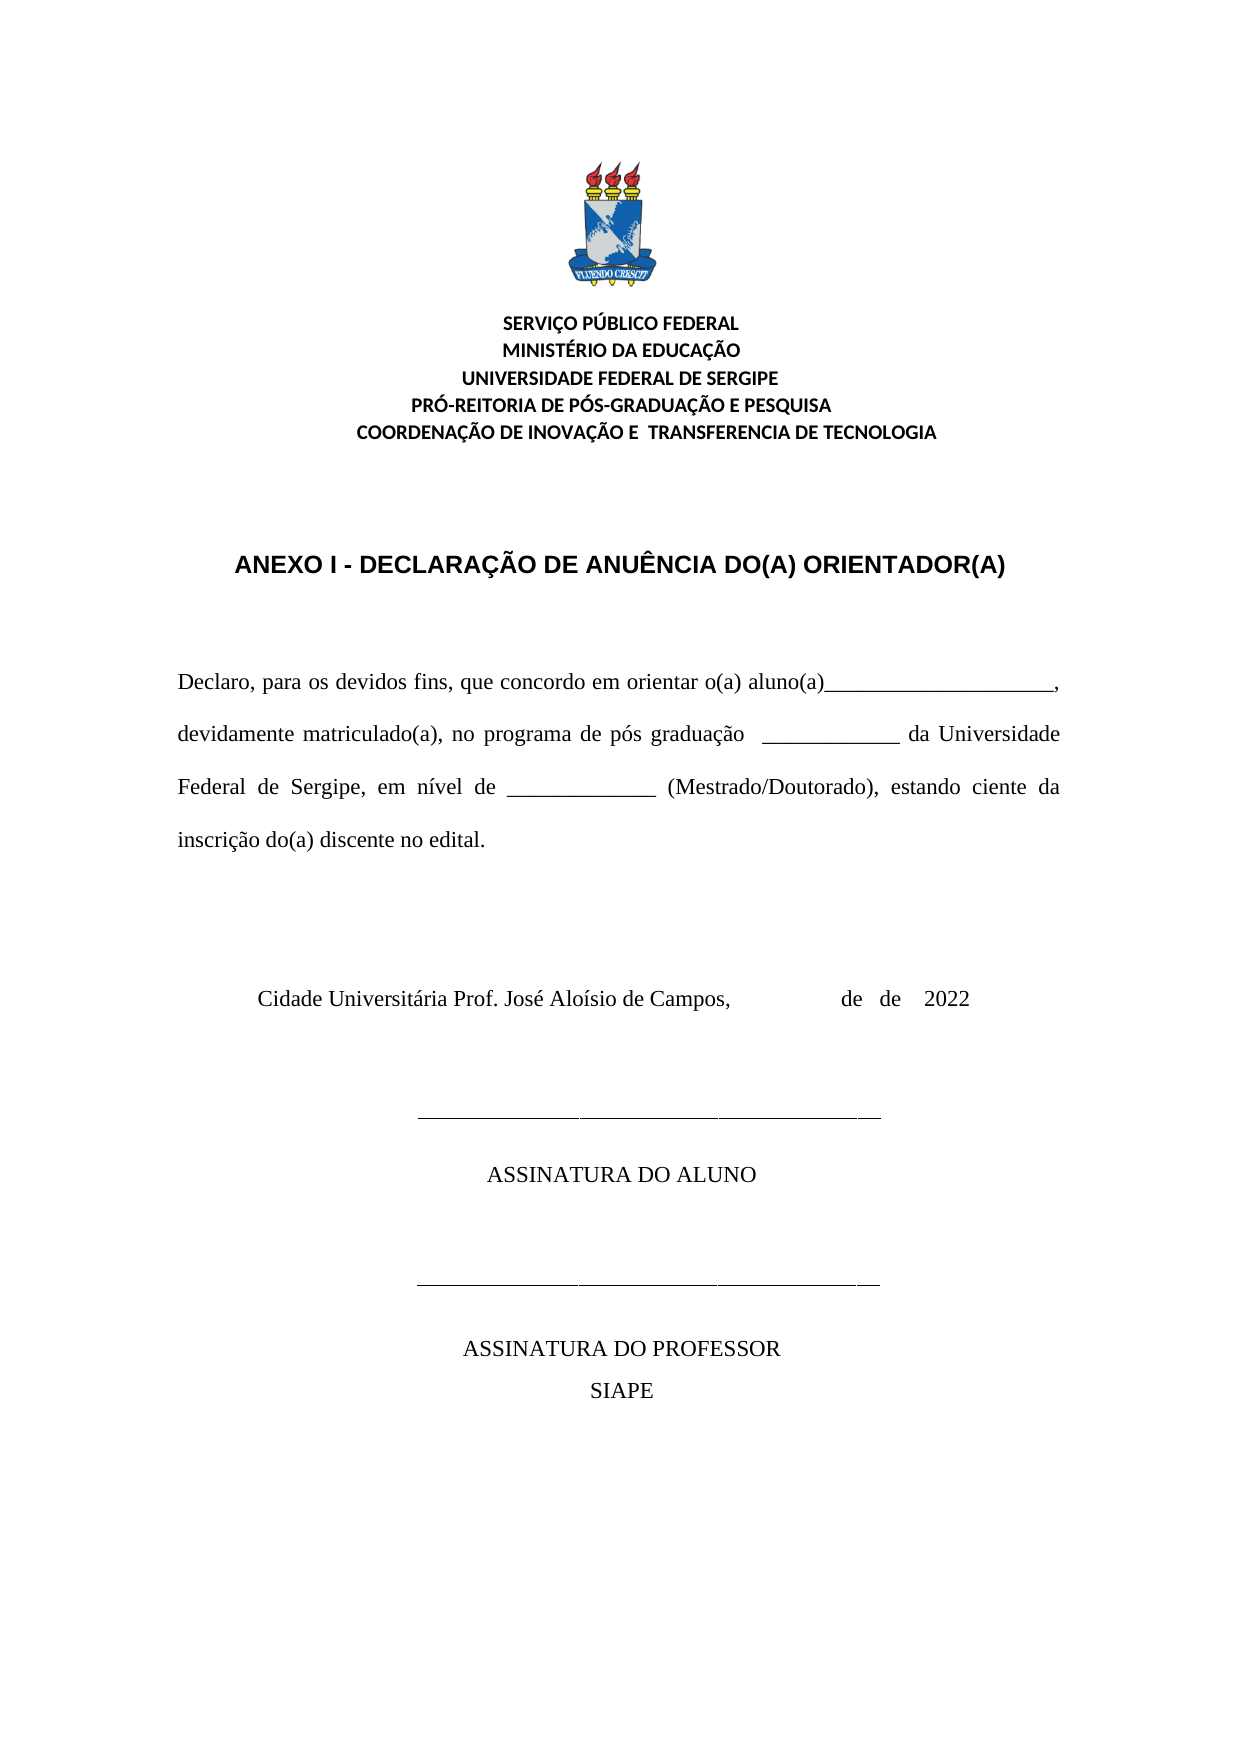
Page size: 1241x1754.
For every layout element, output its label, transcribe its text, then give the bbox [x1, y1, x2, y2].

text COORDENAÇÃO DE INOVAÇÃO E TRANSFERENCIA DE TECNOLOGIA [179, 419, 1061, 444]
text ASSINATURA DO ALUNO [233, 1166, 1010, 1187]
text MINISTÉRIO DA EDUCAÇÃO [241, 338, 999, 363]
text SIAPE [233, 1377, 1010, 1403]
text SERVIÇO PÚBLICO FEDERAL [179, 310, 1061, 335]
text Declaro, para os devidos fins, que concordo em orientar o(a) aluno(a)____________________, devidamente matriculado(a), no programa de pós graduação ____________ da Universidade Federal de Sergipe, em nível de _____________ (Mestrado/Doutorado), estando ciente da inscrição do(a) discente no edital. [177, 668, 1061, 852]
text ANEXO I - DECLARAÇÃO DE ANUÊNCIA DO(A) ORIENTADOR(A) [177, 550, 1063, 579]
text UNIVERSIDADE FEDERAL DE SERGIPE [177, 365, 1063, 390]
text Cidade Universitária Prof. José Aloísio de Campos, de de 2022 [177, 985, 1050, 1012]
text ASSINATURA DO PROFESSOR [233, 1339, 1010, 1360]
picture [565, 156, 659, 291]
text PRÓ-REITORIA DE PÓS-GRADUAÇÃO E PESQUISA [179, 392, 1061, 417]
